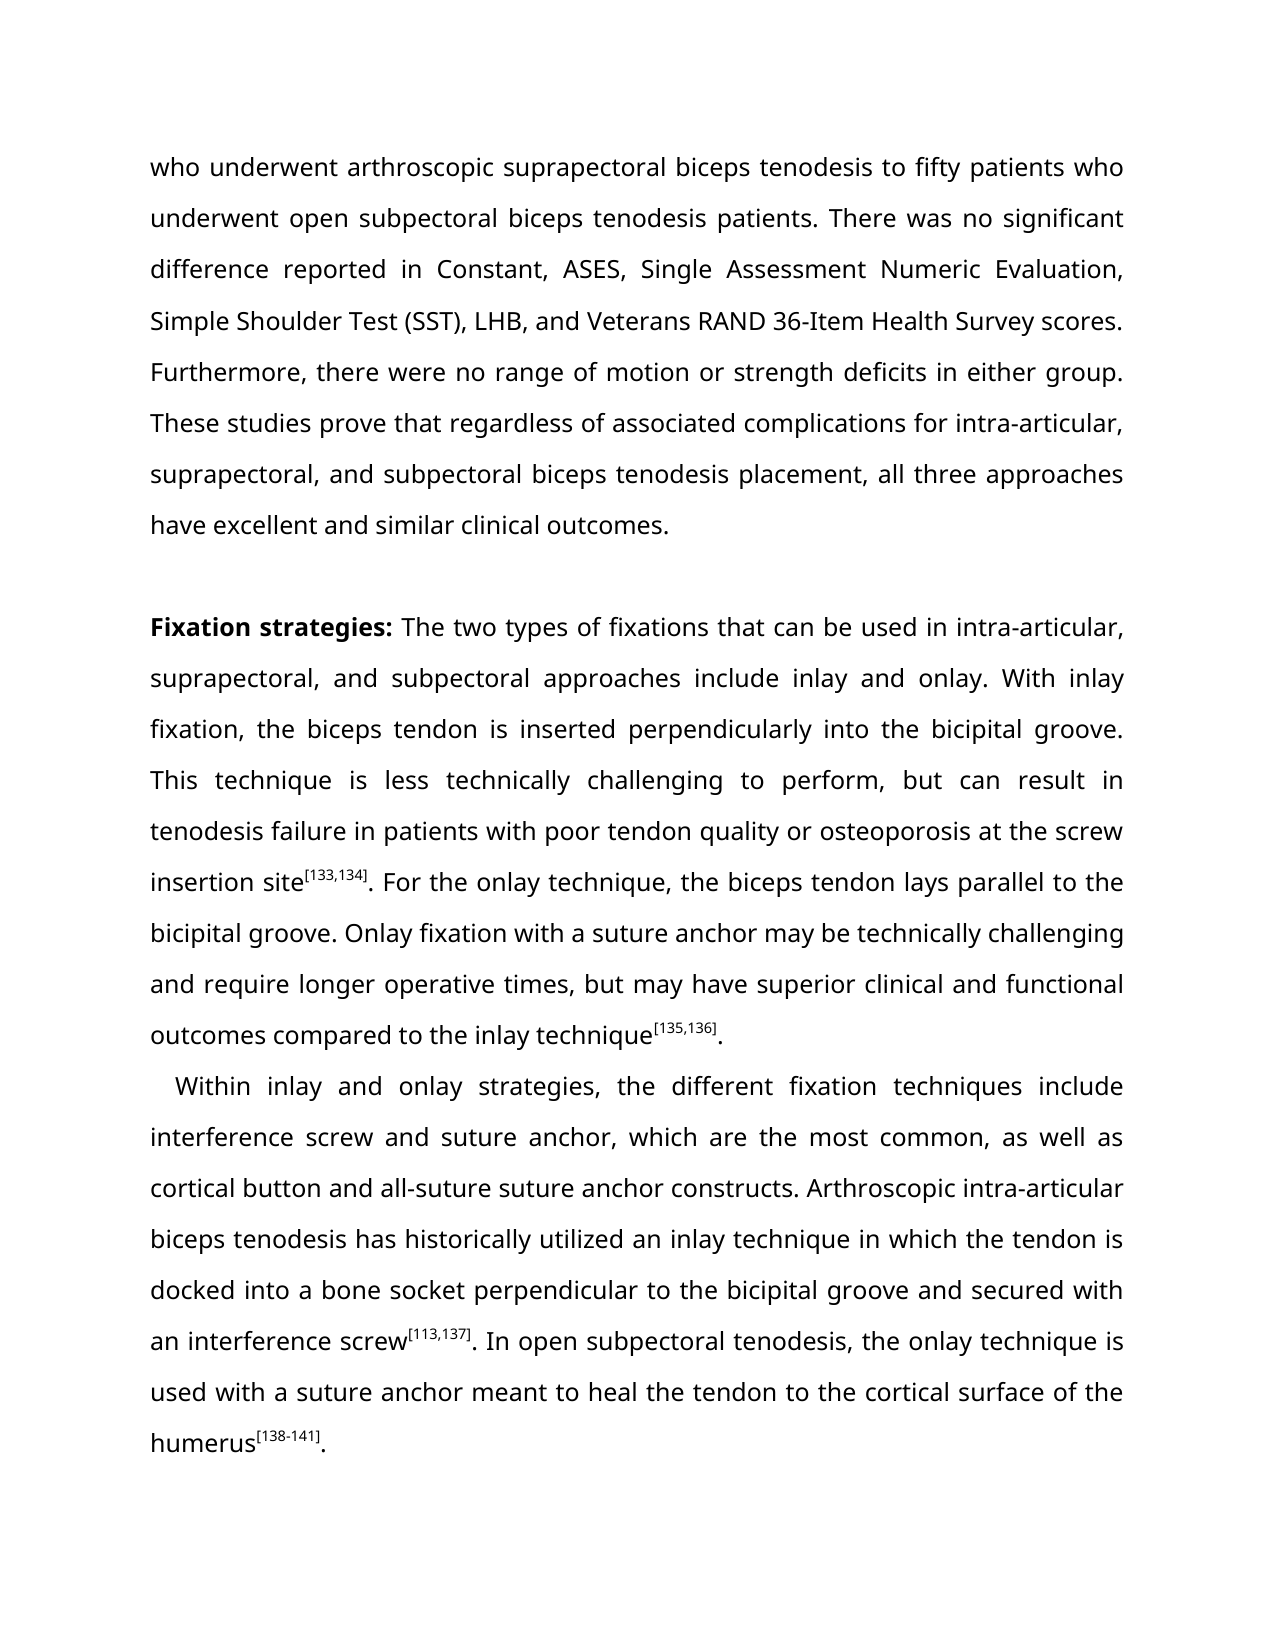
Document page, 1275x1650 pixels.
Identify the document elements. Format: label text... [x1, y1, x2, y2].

text Within inlay and onlay strategies, the different fixation techniques include interference screw and suture anchor, which are the most common, as well as cortical button and all-suture suture anchor constructs. Arthroscopic intra-articular biceps tenodesis has historically utilized an inlay technique in which the tendon is docked into a bone socket perpendicular to the bicipital groove and secured with an interference screw[113,137]. In open subpectoral tenodesis, the onlay technique is used with a suture anchor meant to heal the tendon to the cortical surface of the humerus[138-141]. [150, 1069, 1125, 1460]
text Fixation strategies: The two types of fixations that can be used in intra-articular, suprapectoral, and subpectoral approaches include inlay and onlay. With inlay fixation, the biceps tendon is inserted perpendicularly into the bicipital groove. This technique is less technically challenging to perform, but can result in tenodesis failure in patients with poor tendon quality or osteoporosis at the screw insertion site[133,134]. For the onlay technique, the biceps tendon lays parallel to the bicipital groove. Onlay fixation with a suture anchor may be technically challenging and require longer operative times, but may have superior clinical and functional outcomes compared to the inlay technique[135,136]. [150, 609, 1125, 1052]
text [150, 150, 1125, 541]
